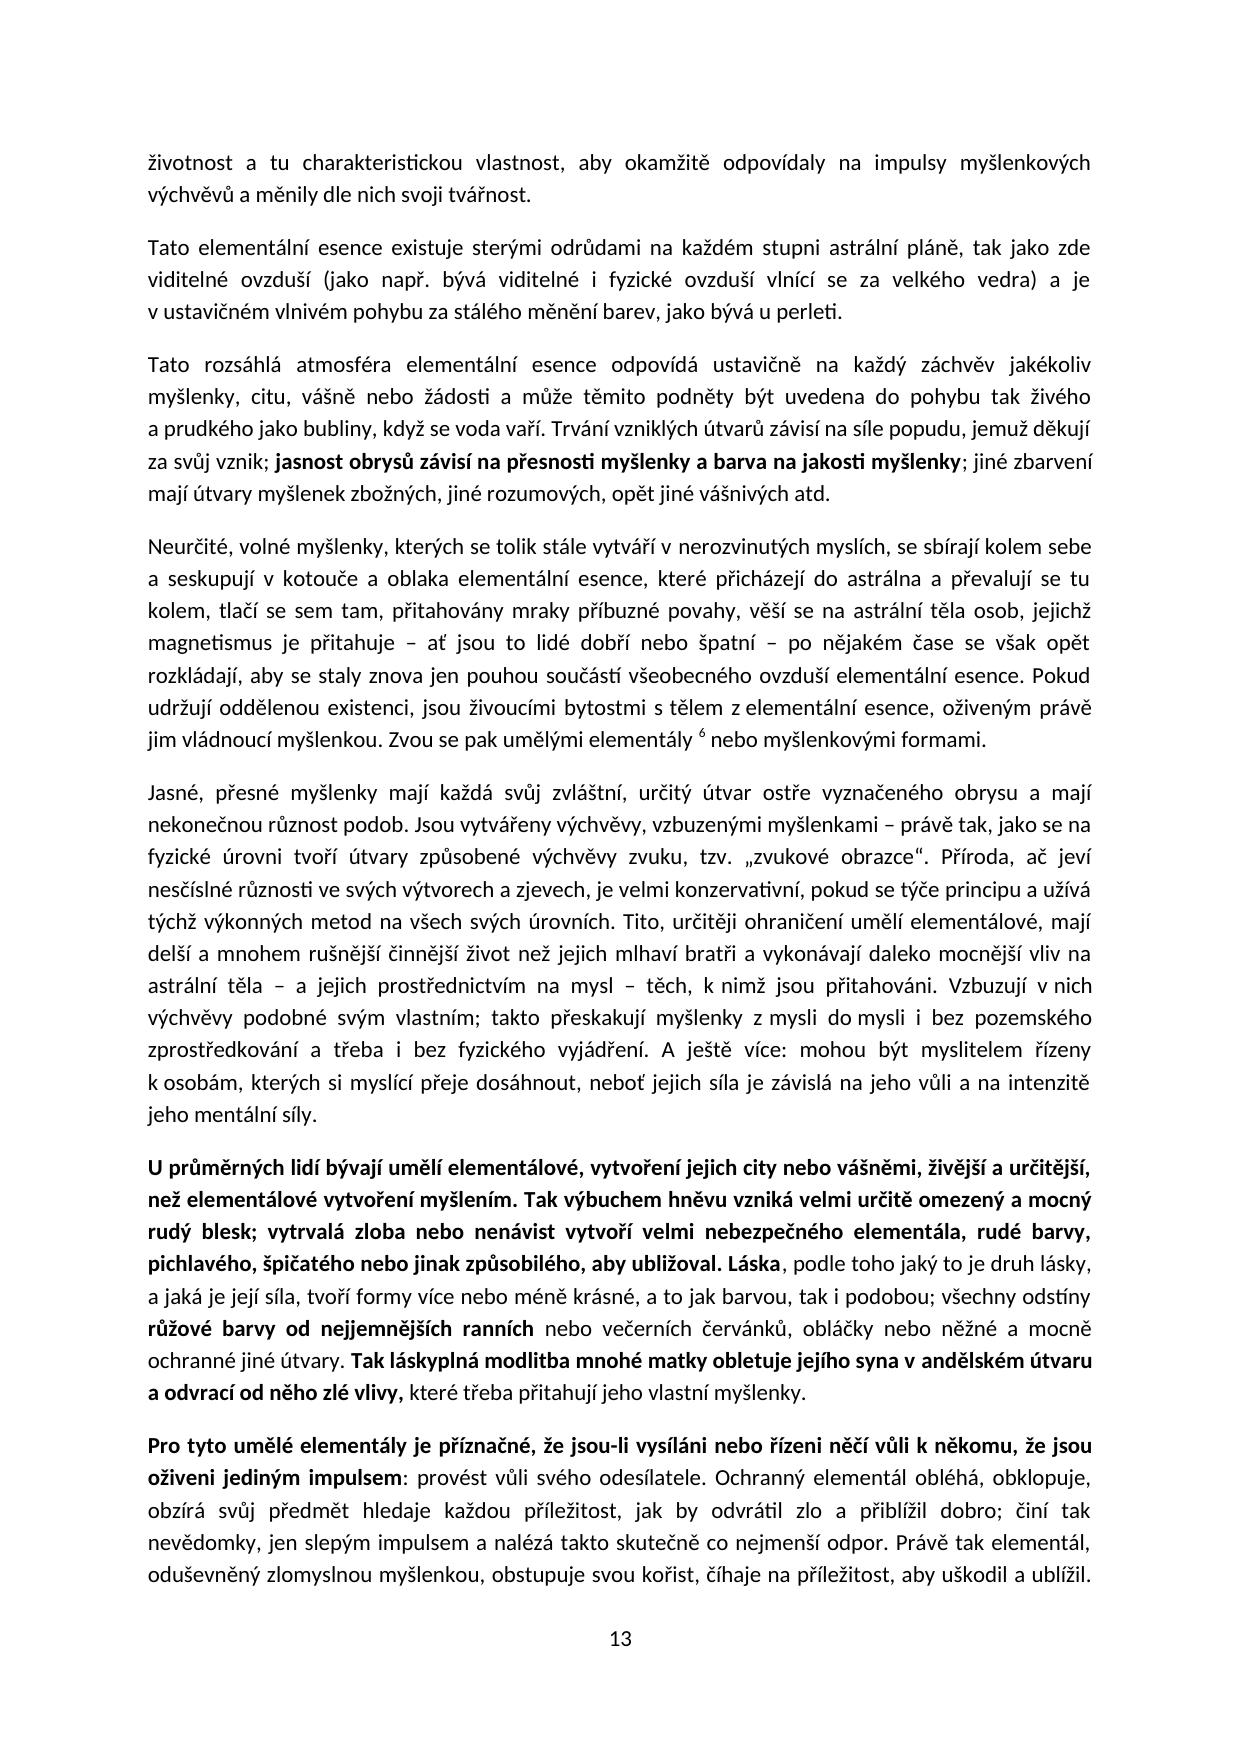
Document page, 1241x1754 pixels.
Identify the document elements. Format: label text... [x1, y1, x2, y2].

text U průměrných lidí bývají umělí elementálové, vytvoření jejich city nebo vášněmi, živější a určitější, než elementálové vytvoření myšlením. Tak výbuchem hněvu vzniká velmi určitě omezený a mocný rudý blesk; vytrvalá zloba nebo nenávist vytvoří velmi nebezpečného elementála, rudé barvy, pichlavého, špičatého nebo jinak způsobilého, aby ubližoval. Láska, podle toho jaký to je druh lásky, a jaká je její síla, tvoří formy více nebo méně krásné, a to jak barvou, tak i podobou; všechny odstíny růžové barvy od nejjemnějších ranních nebo večerních červánků, obláčky nebo něžné a mocně ochranné jiné útvary. Tak láskyplná modlitba mnohé matky obletuje jejího syna v andělském útvaru a odvrací od něho zlé vlivy, které třeba přitahují jeho vlastní myšlenky. [148, 1153, 1093, 1406]
text Jasné, přesné myšlenky mají každá svůj zvláštní, určitý útvar ostře vyznačeného obrysu a mají nekonečnou různost podob. Jsou vytvářeny výchvěvy, vzbuzenými myšlenkami – právě tak, jako se na fyzické úrovni tvoří útvary způsobené výchvěvy zvuku, tzv. „zvukové obrazce“. Příroda, ač jeví nesčíslné různosti ve svých výtvorech a zjevech, je velmi konzervativní, pokud se týče principu a užívá týchž výkonných metod na všech svých úrovních. Tito, určitěji ohraničení umělí elementálové, mají delší a mnohem rušnější činnější život než jejich mlhaví bratři a vykonávají daleko mocnější vliv na astrální těla – a jejich prostřednictvím na mysl – těch, k nimž jsou přitahováni. Vzbuzují v nich výchvěvy podobné svým vlastním; takto přeskakují myšlenky z mysli do mysli i bez pozemského zprostředkování a třeba i bez fyzického vyjádření. A ještě více: mohou být myslitelem řízeny k osobám, kterých si myslící přeje dosáhnout, neboť jejich síla je závislá na jeho vůli a na intenzitě jeho mentální síly. [148, 778, 1093, 1128]
text Tato elementální esence existuje sterými odrůdami na každém stupni astrální pláně, tak jako zde viditelné ovzduší (jako např. bývá viditelné i fyzické ovzduší vlnící se za velkého vedra) a je v ustavičném vlnivém pohybu za stálého měnění barev, jako bývá u perleti. [148, 233, 1093, 325]
text Neurčité, volné myšlenky, kterých se tolik stále vytváří v nerozvinutých myslích, se sbírají kolem sebe a seskupují v kotouče a oblaka elementální esence, které přicházejí do astrálna a převalují se tu kolem, tlačí se sem tam, přitahovány mraky příbuzné povahy, věší se na astrální těla osob, jejichž magnetismus je přitahuje – ať jsou to lidé dobří nebo špatní – po nějakém čase se však opět rozkládají, aby se staly znova jen pouhou součástí všeobecného ovzduší elementální esence. Pokud udržují oddělenou existenci, jsou živoucími bytostmi s tělem z elementální esence, oživeným právě jim vládnoucí myšlenkou. Zvou se pak umělými elementály nebo myšlenkovými formami. [148, 532, 1093, 753]
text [148, 148, 1093, 208]
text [148, 1431, 1093, 1588]
text Tato rozsáhlá atmosféra elementální esence odpovídá ustavičně na každý záchvěv jakékoliv myšlenky, citu, vášně nebo žádosti a může těmito podněty být uvedena do pohybu tak živého a prudkého jako bubliny, když se voda vaří. Trvání vzniklých útvarů závisí na síle popudu, jemuž děkují za svůj vznik; jasnost obrysů závisí na přesnosti myšlenky a barva na jakosti myšlenky; jiné zbarvení mají útvary myšlenek zbožných, jiné rozumových, opět jiné vášnivých atd. [148, 350, 1093, 507]
